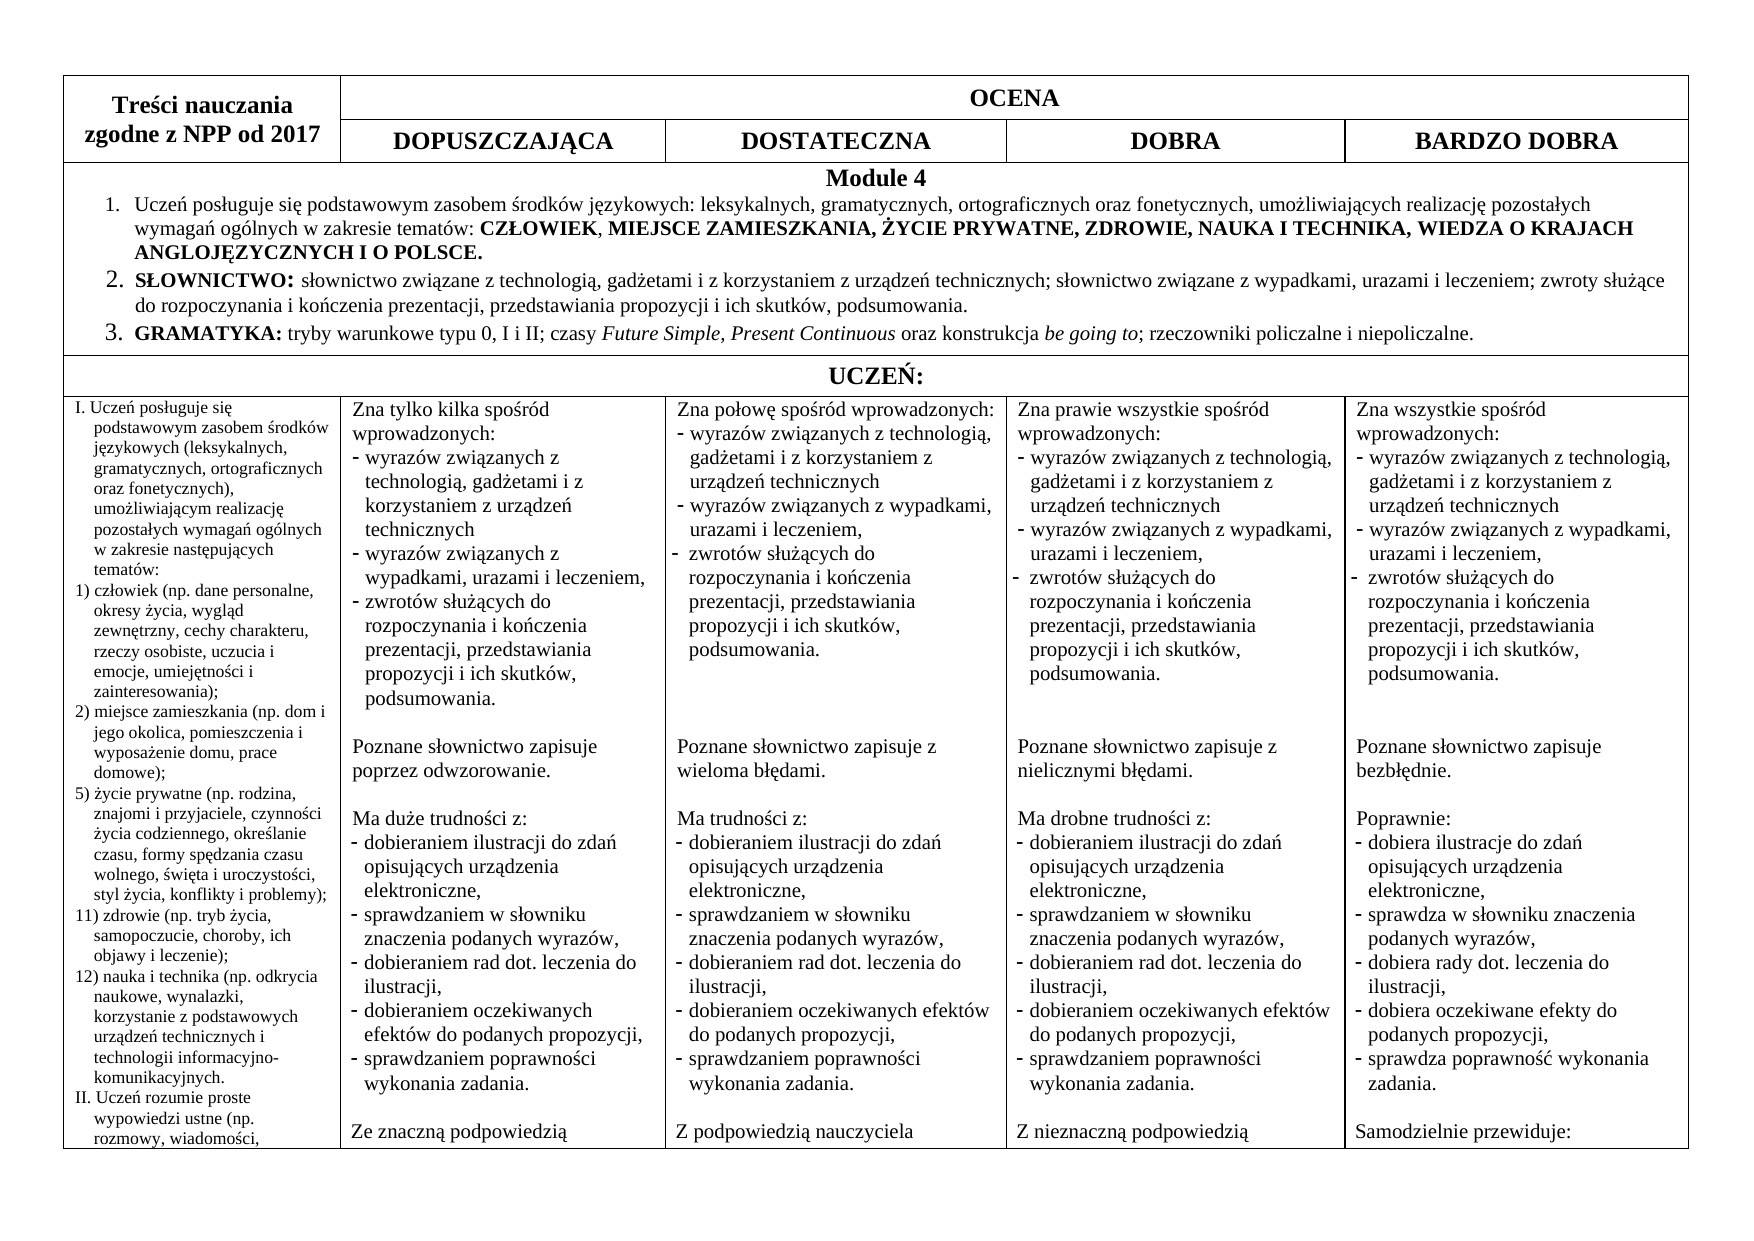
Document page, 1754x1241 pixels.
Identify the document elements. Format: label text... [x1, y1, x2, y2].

table_cell BARDZO DOBRA [1346, 120, 1688, 162]
table_cell Module 4 Uczeń posługuje się podstawowym zasobem środków językowych: leksykalnych, gramatycznych, ortograficznych oraz fonetycznych, umożliwiających realizację pozostałych wymagań ogólnych w zakresie tematów: CZŁOWIEK, MIEJSCE ZAMIESZKANIA, ŻYCIE PRYWATNE, ZDROWIE, NAUKA I TECHNIKA, WIEDZA O KRAJACH ANGLOJĘZYCZNYCH I O POLSCE. SŁOWNICTWO: słownictwo związane z technologią, gadżetami i z korzystaniem z urządzeń technicznych; słownictwo związane z wypadkami, urazami i leczeniem; zwroty służące do rozpoczynania i kończenia prezentacji, przedstawiania propozycji i ich skutków, podsumowania. GRAMATYKA: tryby warunkowe typu 0, I i II; czasy Future Simple, Present Continuous oraz konstrukcja be going to; rzeczowniki policzalne i niepoliczalne. [64, 163, 1688, 355]
table_cell DOBRA [1007, 120, 1344, 162]
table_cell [64, 397, 340, 1148]
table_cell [341, 397, 665, 1148]
table_cell DOSTATECZNA [666, 120, 1006, 162]
table_cell UCZEŃ: [64, 356, 1688, 396]
table_cell DOPUSZCZAJĄCA [341, 120, 665, 162]
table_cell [1346, 397, 1688, 1148]
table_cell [1007, 397, 1344, 1148]
table_header OCENA [341, 76, 1688, 119]
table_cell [666, 397, 1006, 1148]
table_header Treści nauczania zgodne z NPP od 2017 [64, 76, 340, 162]
